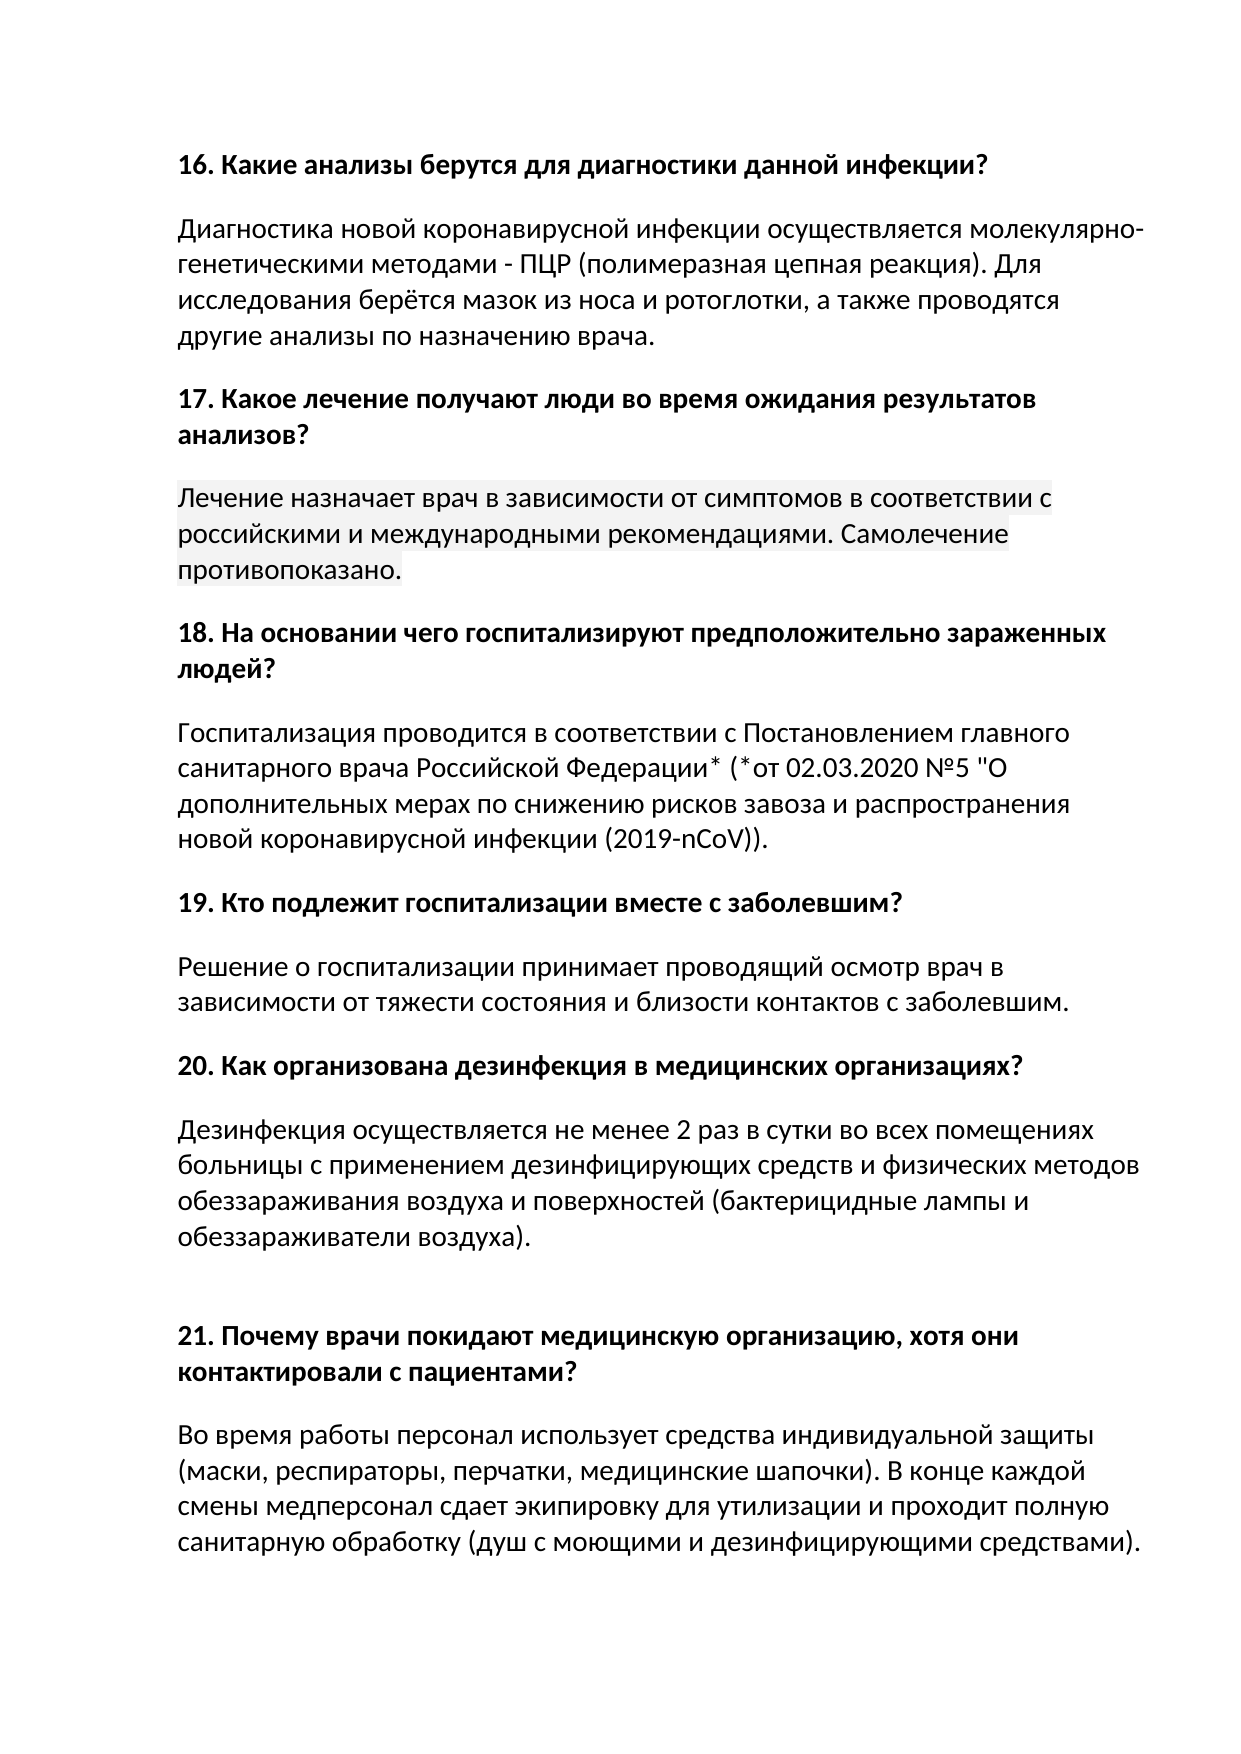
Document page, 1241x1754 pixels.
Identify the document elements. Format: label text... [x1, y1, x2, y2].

text 16. Какие анализы берутся для диагностики данной инфекции? [177, 146, 1152, 210]
text Лечение назначает врач в зависимости от симптомов в соответствии с российскими и международными рекомендациями. Самолечение противопоказано. [177, 479, 1152, 586]
text Дезинфекция осуществляется не менее 2 раз в сутки во всех помещениях больницы с применением дезинфицирующих средств и физических методов обеззараживания воздуха и поверхностей (бактерицидные лампы и обеззараживатели воздуха). [177, 1111, 1152, 1253]
text 18. На основании чего госпитализируют предположительно зараженных людей? [177, 614, 1152, 714]
text Диагностика новой коронавирусной инфекции осуществляется молекулярно-генетическими методами - ПЦР (полимеразная цепная реакция). Для исследования берётся мазок из носа и ротоглотки, а также проводятся другие анализы по назначению врача. [177, 210, 1152, 352]
text 21. Почему врачи покидают медицинскую организацию, хотя они контактировали с пациентами? [177, 1317, 1152, 1416]
text 19. Кто подлежит госпитализации вместе с заболевшим? [177, 884, 1152, 948]
text Решение о госпитализации принимает проводящий осмотр врач в зависимости от тяжести состояния и близости контактов с заболевшим. [177, 948, 1152, 1019]
text Во время работы персонал использует средства индивидуальной защиты (маски, респираторы, перчатки, медицинские шапочки). В конце каждой смены медперсонал сдает экипировку для утилизации и проходит полную санитарную обработку (душ с моющими и дезинфицирующими средствами). [177, 1416, 1152, 1559]
text 17. Какое лечение получают люди во время ожидания результатов анализов? [177, 380, 1152, 452]
text Госпитализация проводится в соответствии с Постановлением главного санитарного врача Российской Федерации* (*от 02.03.2020 №5 "О дополнительных мерах по снижению рисков завоза и распространения новой коронавирусной инфекции (2019-nCoV)). [177, 714, 1152, 856]
text 20. Как организована дезинфекция в медицинских организациях? [177, 1047, 1152, 1111]
